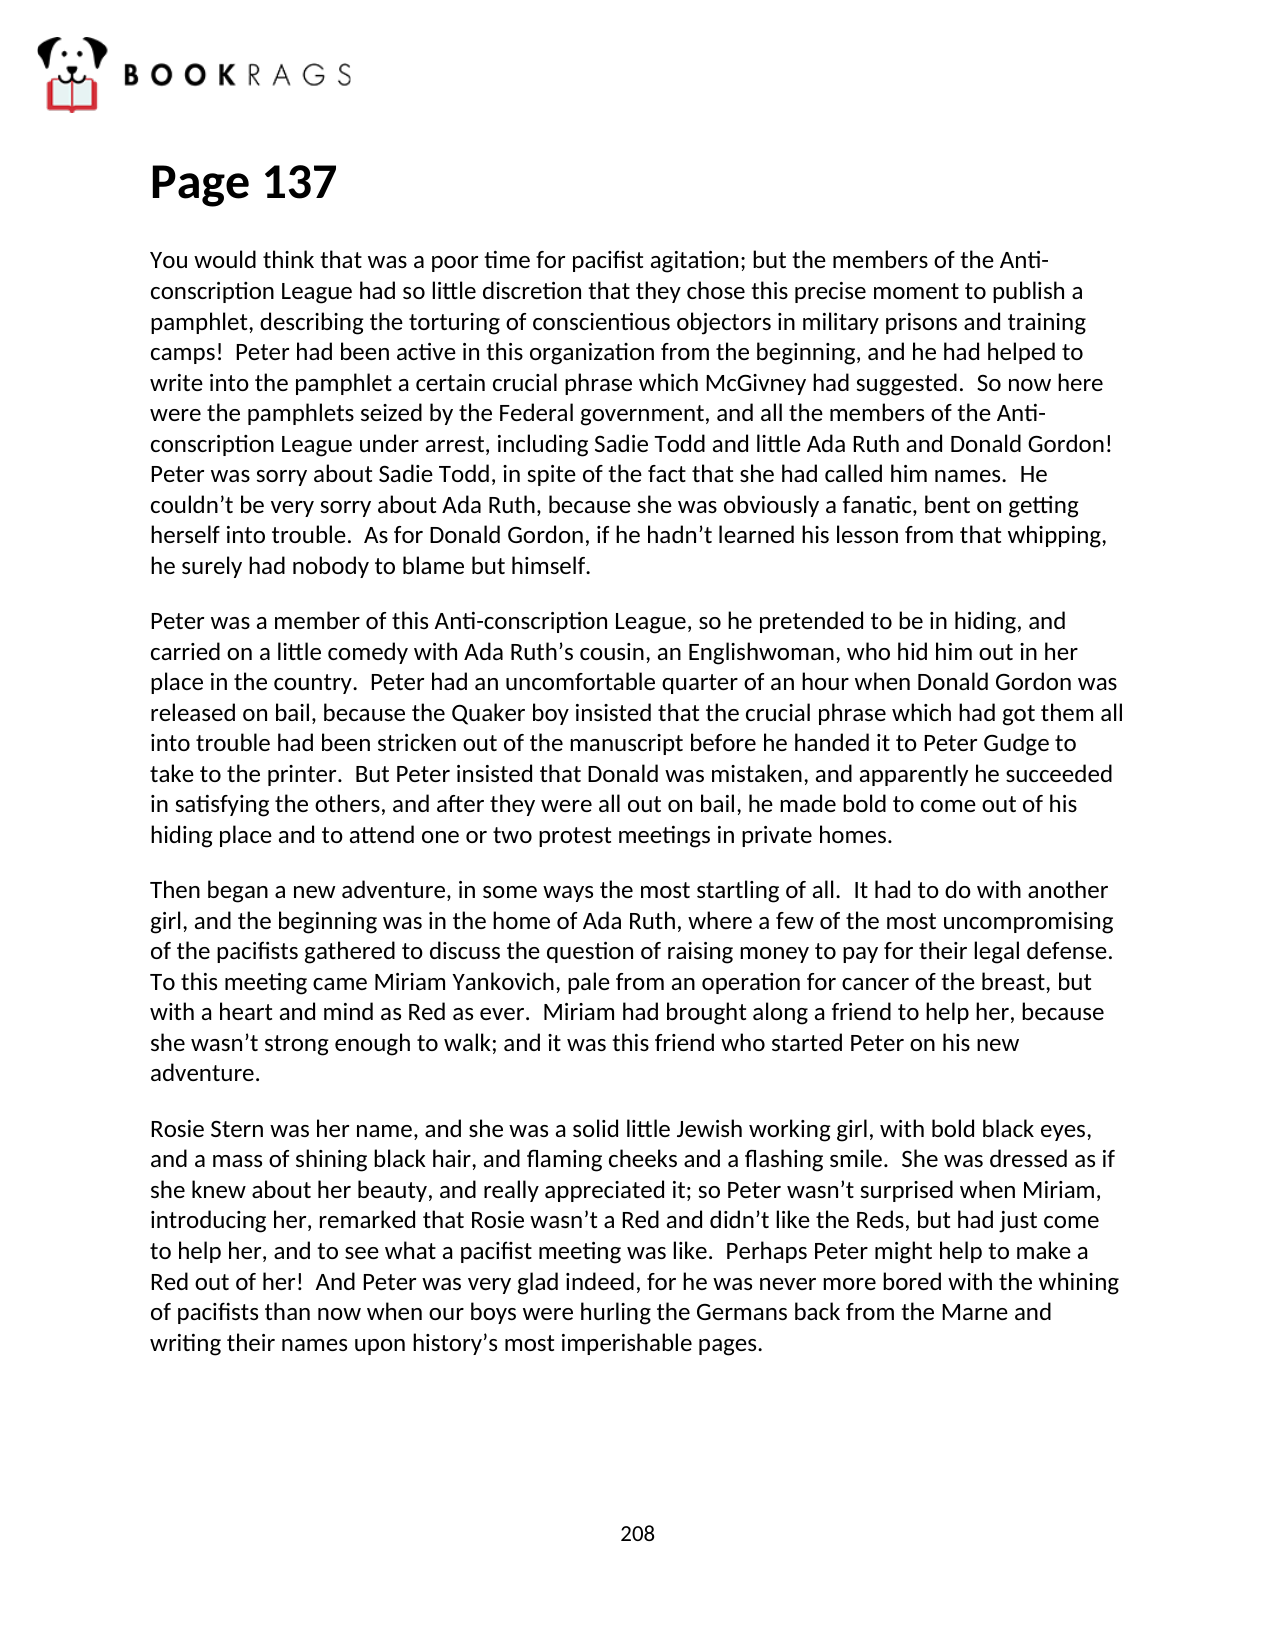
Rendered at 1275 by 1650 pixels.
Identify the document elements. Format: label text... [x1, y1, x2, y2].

picture [37, 37, 351, 113]
text Peter was a member of this Anti-conscription League, so he pretended to be in hiding, and carried on a little comedy with Ada Ruth’s cousin, an Englishwoman, who hid him out in her place in the country. Peter had an uncomfortable quarter of an hour when Donald Gordon was released on bail, because the Quaker boy insisted that the crucial phrase which had got them all into trouble had been stricken out of the manuscript before he handed it to Peter Gudge to take to the printer. But Peter insisted that Donald was mistaken, and apparently he succeeded in satisfying the others, and after they were all out on bail, he made bold to come out of his hiding place and to attend one or two protest meetings in private homes. [150, 605, 1125, 849]
text You would think that was a poor time for pacifist agitation; but the members of the Anti-conscription League had so little discretion that they chose this precise moment to publish a pamphlet, describing the torturing of conscientious objectors in military prisons and training camps! Peter had been active in this organization from the beginning, and he had helped to write into the pamphlet a certain crucial phrase which McGivney had suggested. So now here were the pamphlets seized by the Federal government, and all the members of the Anti-conscription League under arrest, including Sadie Todd and little Ada Ruth and Donald Gordon! Peter was sorry about Sadie Todd, in spite of the fact that she had called him names. He couldn’t be very sorry about Ada Ruth, because she was obviously a fanatic, bent on getting herself into trouble. As for Donald Gordon, if he hadn’t learned his lesson from that whipping, he surely had nobody to blame but himself. [150, 244, 1125, 580]
text Rosie Stern was her name, and she was a solid little Jewish working girl, with bold black eyes, and a mass of shining black hair, and flaming cheeks and a flashing smile. She was dressed as if she knew about her beauty, and really appreciated it; so Peter wasn’t surprised when Miriam, introducing her, remarked that Rosie wasn’t a Red and didn’t like the Reds, but had just come to help her, and to see what a pacifist meeting was like. Perhaps Peter might help to make a Red out of her! And Peter was very glad indeed, for he was never more bored with the whining of pacifists than now when our boys were hurling the Germans back from the Marne and writing their names upon history’s most imperishable pages. [150, 1113, 1125, 1357]
text Page 137 [150, 150, 1125, 211]
text Then began a new adventure, in some ways the most startling of all. It had to do with another girl, and the beginning was in the home of Ada Ruth, where a few of the most uncompromising of the pacifists gathered to discuss the question of raising money to pay for their legal defense. To this meeting came Miriam Yankovich, pale from an operation for cancer of the breast, but with a heart and mind as Red as ever. Miriam had brought along a friend to help her, because she wasn’t strong enough to walk; and it was this friend who started Peter on his new adventure. [150, 874, 1125, 1088]
